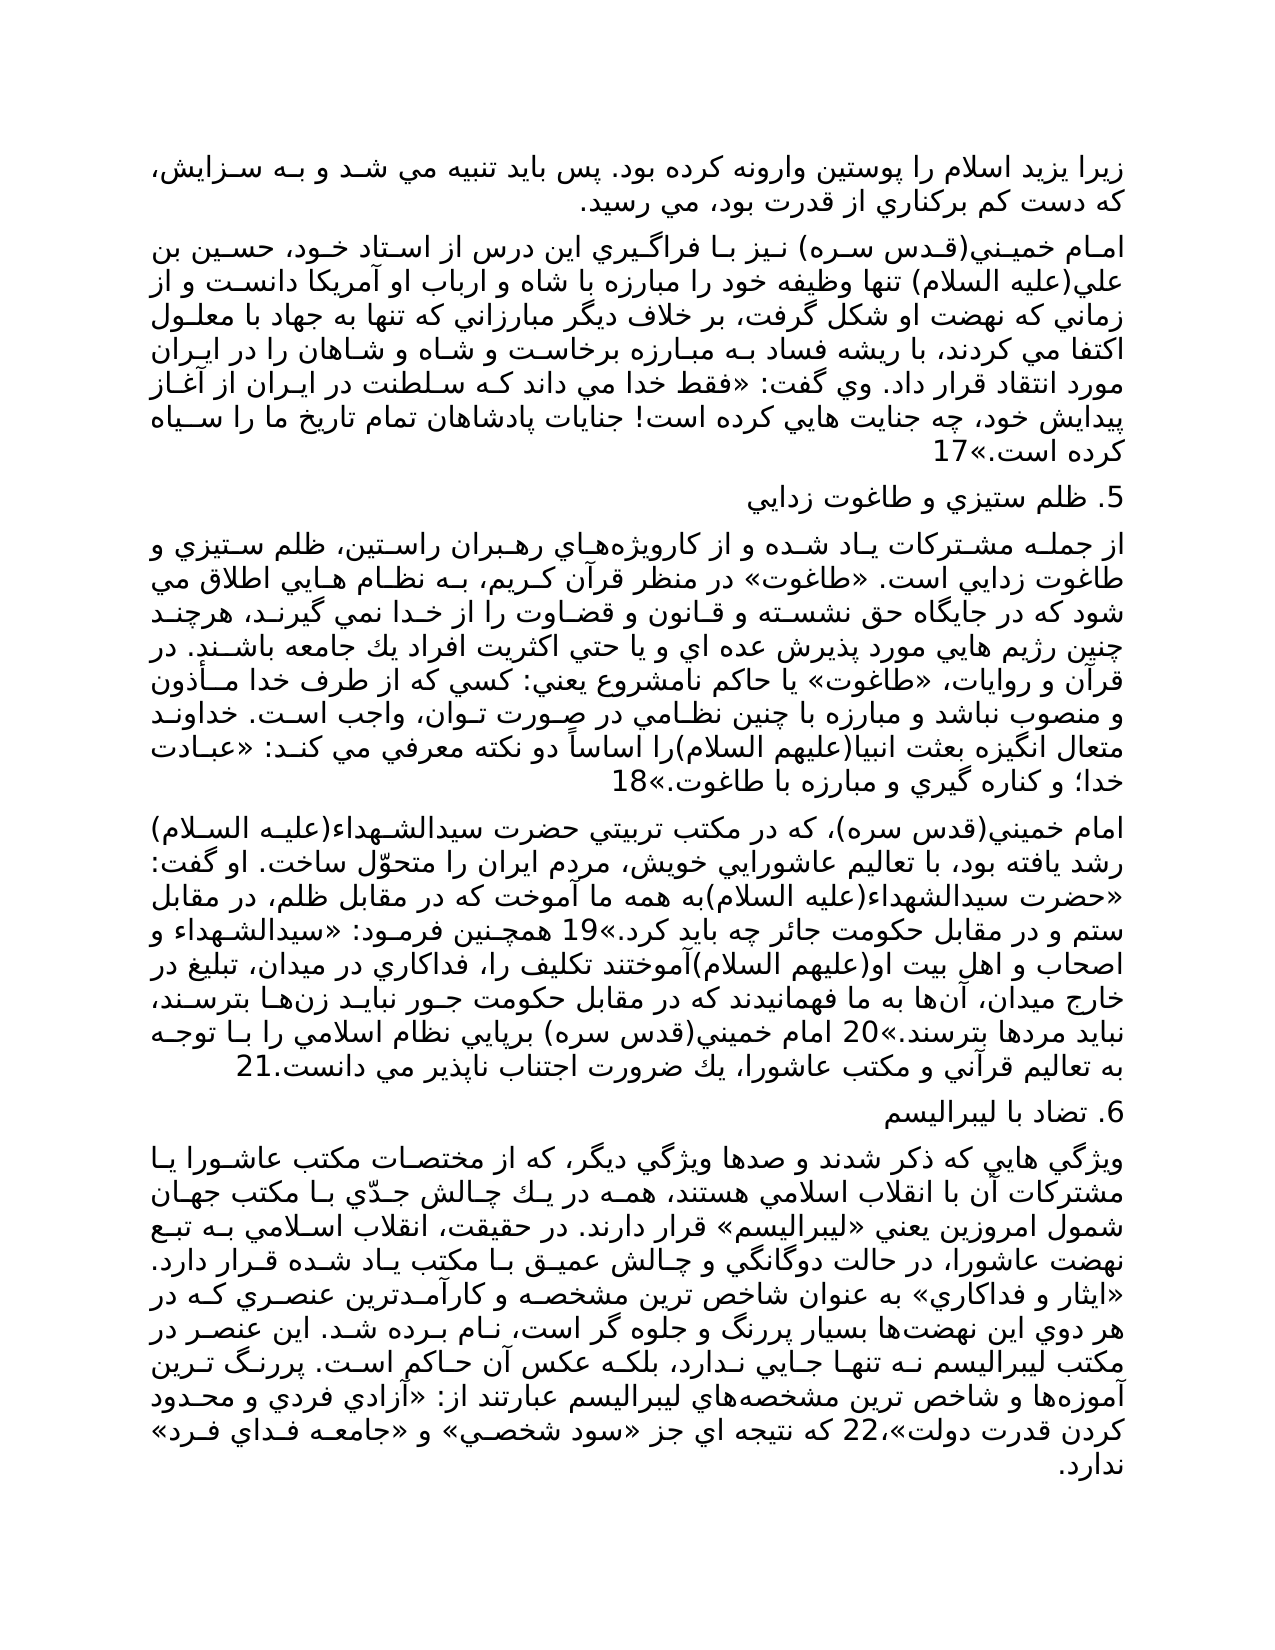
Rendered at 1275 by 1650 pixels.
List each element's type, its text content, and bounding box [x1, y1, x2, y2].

text ويژگي هايي كه ذكر شدند و صدها ويژگي ديگر، كه از مختصات مكتب عاشورا يا مشتركات آن با انقلاب اسلامي هستند، همه در يك چالش جدّي با مكتب جهان شمول امروزين يعني «ليبراليسم» قرار دارند. در حقيقت، انقلاب اسلامي به تبع نهضت عاشورا، در حالت دوگانگي و چالش عميق با مكتب ياد شده قرار دارد. «ايثار و فداكاري» به عنوان شاخص ترين مشخصه و كارآمدترين عنصري كه در هر دوي اين نهضت‌ها بسيار پررنگ و جلوه گر است، نام برده شد. اين عنصر در مكتب ليبراليسم نه تنها جايي ندارد، بلكه عكس آن حاكم است. پررنگ ترين آموزه‌ها و شاخص ترين مشخصه‌هاي ليبراليسم عبارتند از: «آزادي فردي و محدود كردن قدرت دولت»،22 كه نتيجه اي جز «سود شخصي» و «جامعه فداي فرد» ندارد. [150, 1142, 1125, 1481]
text از جمله مشتركات ياد شده و از كارويژه‌هاي رهبران راستين، ظلم ستيزي و طاغوت زدايي است. «طاغوت» در منظر قرآن كريم، به نظام هايي اطلاق مي شود كه در جايگاه حق نشسته و قانون و قضاوت را از خدا نمي گيرند، هرچند چنين رژيم هايي مورد پذيرش عده اي و يا حتي اكثريت افراد يك جامعه باشند. در قرآن و روايات، «طاغوت» يا حاكم نامشروع يعني: كسي كه از طرف خدا مأذون و منصوب نباشد و مبارزه با چنين نظامي در صورت توان، واجب است. خداوند متعال انگيزه بعثت انبيا(عليهم السلام)را اساساً دو نكته معرفي مي كند: «عبادت خدا؛ و كناره گيري و مبارزه با طاغوت.»18 [150, 527, 1125, 799]
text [150, 150, 1125, 218]
text 5. ظلم ستيزي و طاغوت زدايي [150, 481, 1125, 514]
text امام خميني(قدس سره)، كه در مكتب تربيتي حضرت سيدالشهداء(عليه السلام) رشد يافته بود، با تعاليم عاشورايي خويش، مردم ايران را متحوّل ساخت. او گفت: «حضرت سيدالشهداء(عليه السلام)به همه ما آموخت كه در مقابل ظلم، در مقابل ستم و در مقابل حكومت جائر چه بايد كرد.»19 همچنين فرمود: «سيدالشهداء و اصحاب و اهل بيت او(عليهم السلام)آموختند تكليف را، فداكاري در ميدان، تبليغ در خارج ميدان، آن‌ها به ما فهمانيدند كه در مقابل حكومت جور نبايد زن‌ها بترسند، نبايد مردها بترسند.»20 امام خميني(قدس سره) برپايي نظام اسلامي را با توجه به تعاليم قرآني و مكتب عاشورا، يك ضرورت اجتناب ناپذير مي دانست.21 [150, 811, 1125, 1083]
text امام خميني(قدس سره) نيز با فراگيري اين درس از استاد خود، حسين بن علي(عليه السلام) تنها وظيفه خود را مبارزه با شاه و ارباب او آمريكا دانست و از زماني كه نهضت او شكل گرفت، بر خلاف ديگر مبارزاني كه تنها به جهاد با معلول اكتفا مي كردند، با ريشه فساد به مبارزه برخاست و شاه و شاهان را در ايران مورد انتقاد قرار داد. وي گفت: «فقط خدا مي داند كه سلطنت در ايران از آغاز پيدايش خود، چه جنايت هايي كرده است! جنايات پادشاهان تمام تاريخ ما را سياه كرده است.»17 [150, 230, 1125, 468]
text 6. تضاد با ليبراليسم [150, 1095, 1125, 1129]
